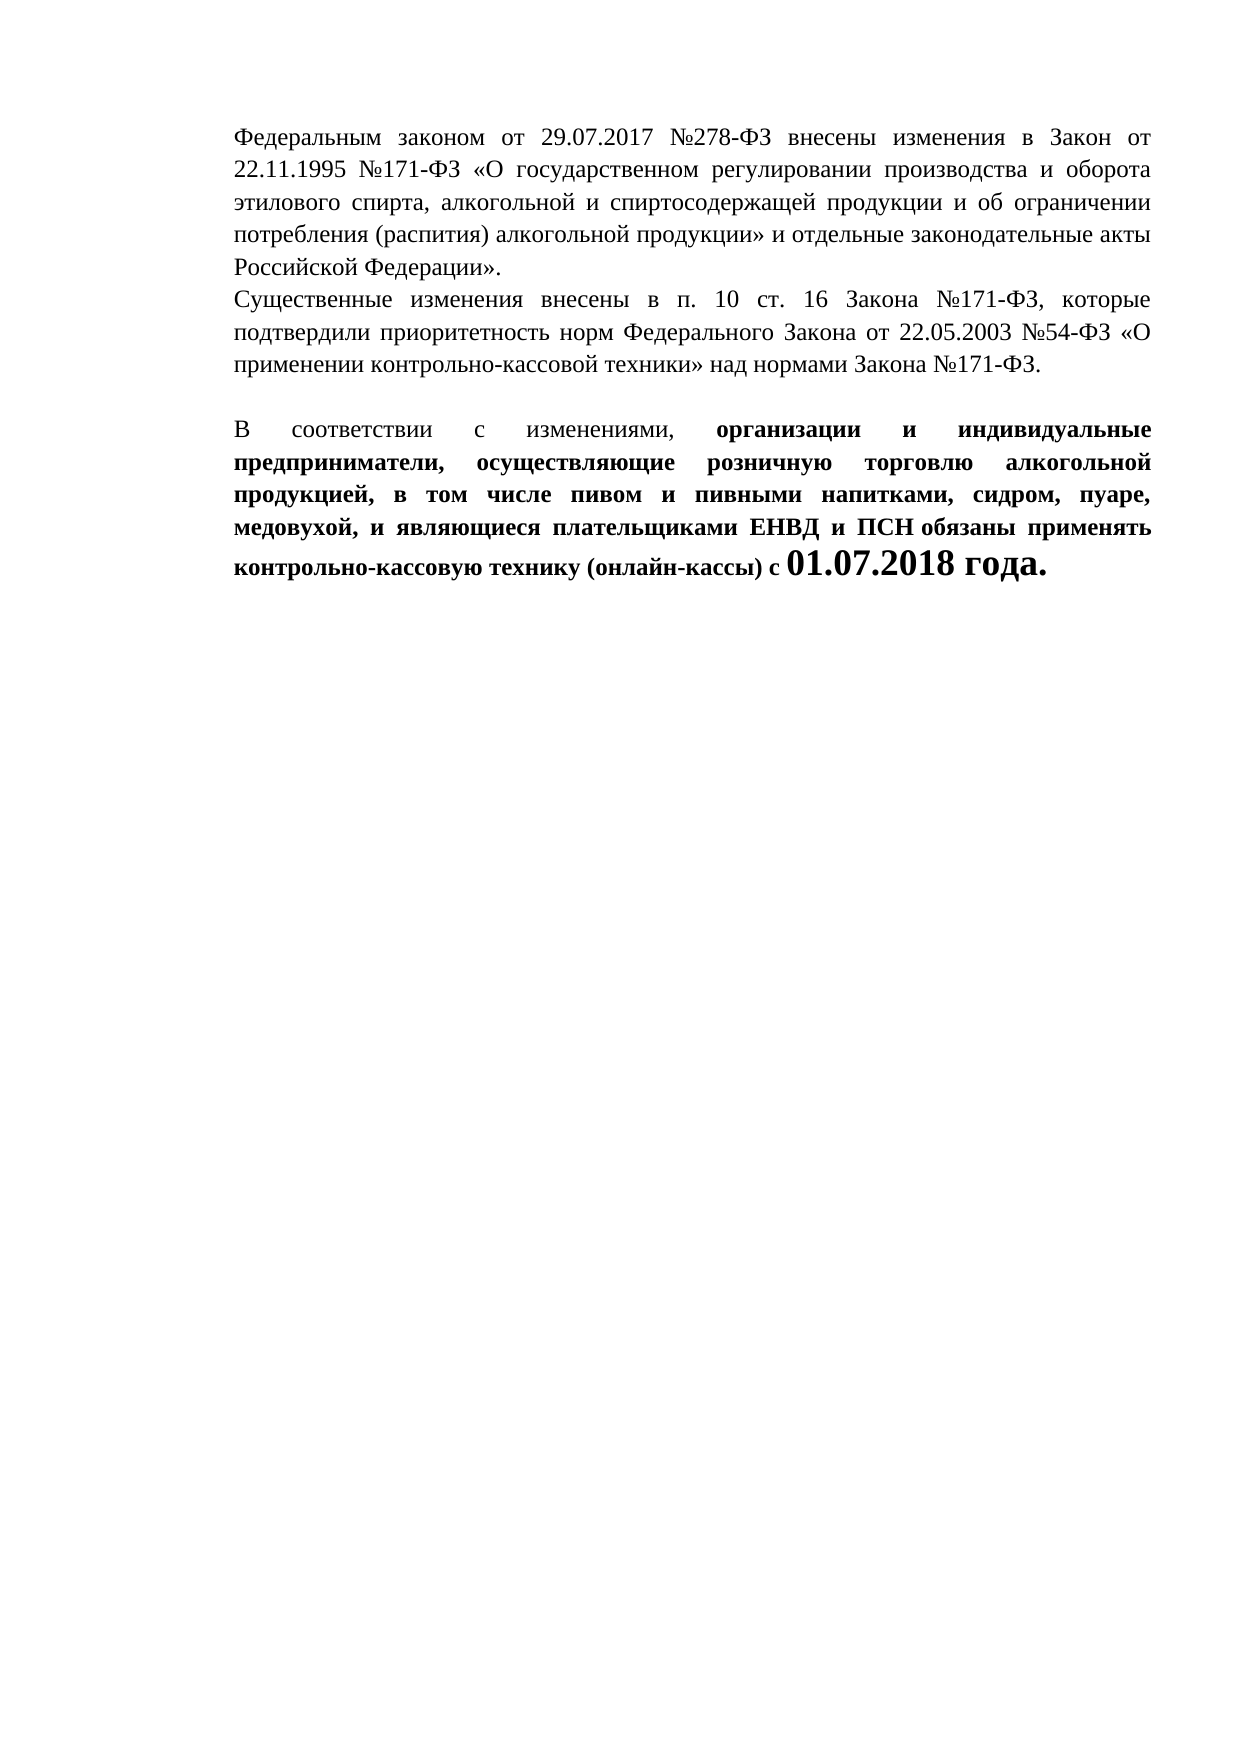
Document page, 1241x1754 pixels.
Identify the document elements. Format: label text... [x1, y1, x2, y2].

text Существенные изменения внесены в п. 10 ст. 16 Закона №171-ФЗ, которые подтвердили приоритетность норм Федерального Закона от 22.05.2003 №54-ФЗ «О применении контрольно-кассовой техники» над нормами Закона №171-ФЗ. [233, 281, 1152, 378]
text В соответствии с изменениями, организации и индивидуальные предприниматели, осуществляющие розничную торговлю алкогольной продукцией, в том числе пивом и пивными напитками, сидром, пуаре, медовухой, и являющиеся плательщиками ЕНВД и ПСН обязаны применять контрольно-кассовую технику (онлайн-кассы) с 01.07.2018 года. [233, 378, 1152, 584]
text Федеральным законом от 29.07.2017 №278-ФЗ внесены изменения в Закон от 22.11.1995 №171-ФЗ «О государственном регулировании производства и оборота этилового спирта, алкогольной и спиртосодержащей продукции и об ограничении потребления (распития) алкогольной продукции» и отдельные законодательные акты Российской Федерации». [233, 118, 1152, 281]
